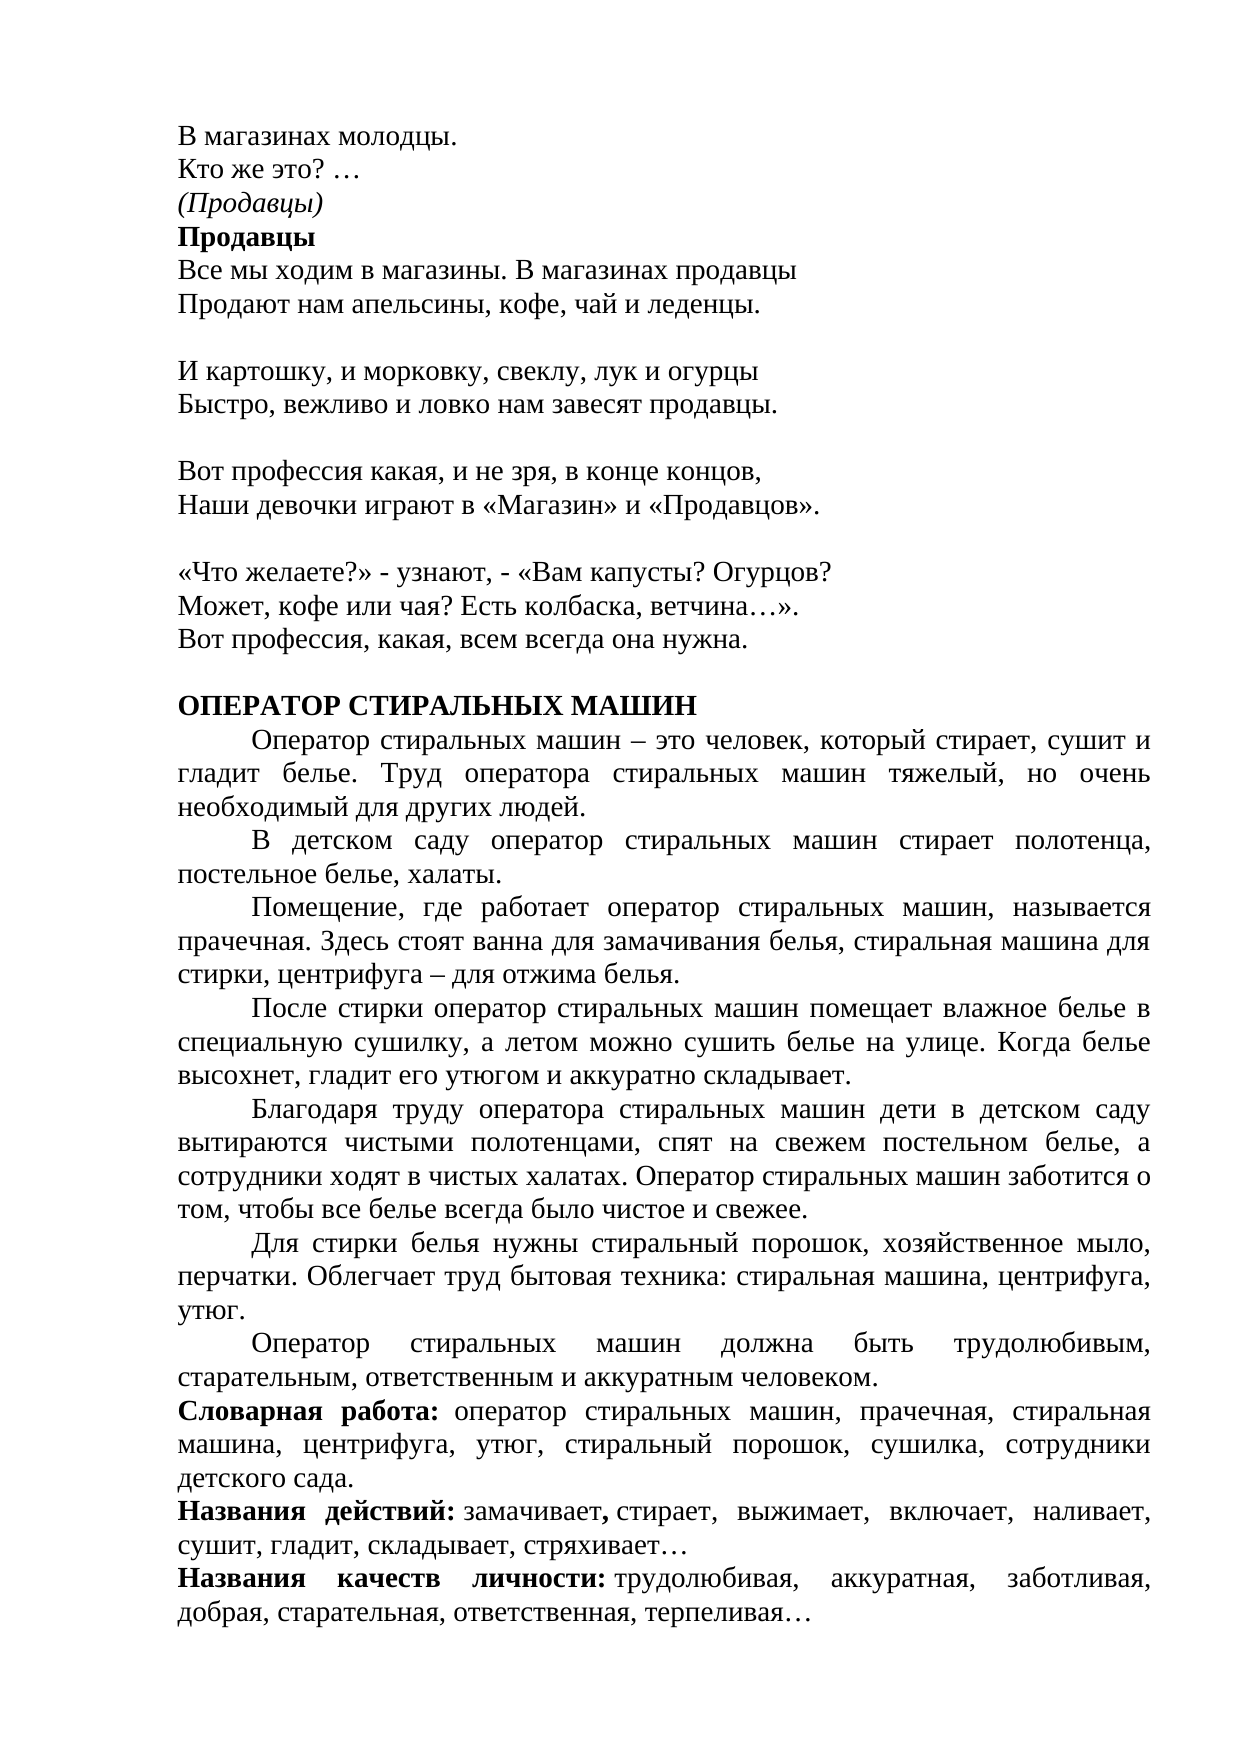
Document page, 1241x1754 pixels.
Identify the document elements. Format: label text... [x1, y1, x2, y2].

text Помещение, где работает оператор стиральных машин, называется прачечная. Здесь стоят ванна для замачивания белья, стиральная машина для стирки, центрифуга – для отжима белья. [177, 889, 1152, 990]
text Быстро, вежливо и ловко нам завесят продавцы. [177, 386, 1152, 420]
text «Что желаете?» - узнают, - «Вам капусты? Огурцов? [177, 554, 1152, 588]
text Вот профессия какая, и не зря, в конце концов, [177, 453, 1152, 487]
text Названия качеств личности: трудолюбивая, аккуратная, заботливая, добрая, старательная, ответственная, терпеливая… [177, 1560, 1152, 1627]
text Продавцы [177, 219, 1152, 252]
text Продают нам апельсины, кофе, чай и леденцы. [177, 286, 1152, 319]
text ОПЕРАТОР СТИРАЛЬНЫХ МАШИН [177, 688, 1152, 722]
text Для стирки белья нужны стиральный порошок, хозяйственное мыло, перчатки. Облегчает труд бытовая техника: стиральная машина, центрифуга, утюг. [177, 1225, 1152, 1326]
text Все мы ходим в магазины. В магазинах продавцы [177, 252, 1152, 286]
text Оператор стиральных машин должна быть трудолюбивым, старательным, ответственным и аккуратным человеком. [177, 1326, 1152, 1393]
text Оператор стиральных машин – это человек, который стирает, сушит и гладит белье. Труд оператора стиральных машин тяжелый, но очень необходимый для других людей. [177, 722, 1152, 822]
text Может, кофе или чая? Есть колбаска, ветчина…». [177, 588, 1152, 621]
text Кто же это? … [177, 152, 1152, 185]
text После стирки оператор стиральных машин помещает влажное белье в специальную сушилку, а летом можно сушить белье на улице. Когда белье высохнет, гладит его утюгом и аккуратно складывает. [177, 990, 1152, 1091]
text Словарная работа: оператор стиральных машин, прачечная, стиральная машина, центрифуга, утюг, стиральный порошок, сушилка, сотрудники детского сада. [177, 1393, 1152, 1493]
text Названия действий: замачивает, стирает, выжимает, включает, наливает, сушит, гладит, складывает, стряхивает… [177, 1493, 1152, 1560]
text Благодаря труду оператора стиральных машин дети в детском саду вытираются чистыми полотенцами, спят на свежем постельном белье, а сотрудники ходят в чистых халатах. Оператор стиральных машин заботится о том, чтобы все белье всегда было чистое и свежее. [177, 1091, 1152, 1225]
text В детском саду оператор стиральных машин стирает полотенца, постельное белье, халаты. [177, 822, 1152, 889]
text (Продавцы) [177, 185, 1152, 219]
text Наши девочки играют в «Магазин» и «Продавцов». [177, 487, 1152, 521]
text Вот профессия, какая, всем всегда она нужна. [177, 621, 1152, 655]
text В магазинах молодцы. [177, 118, 1152, 152]
text И картошку, и морковку, свеклу, лук и огурцы [177, 353, 1152, 386]
